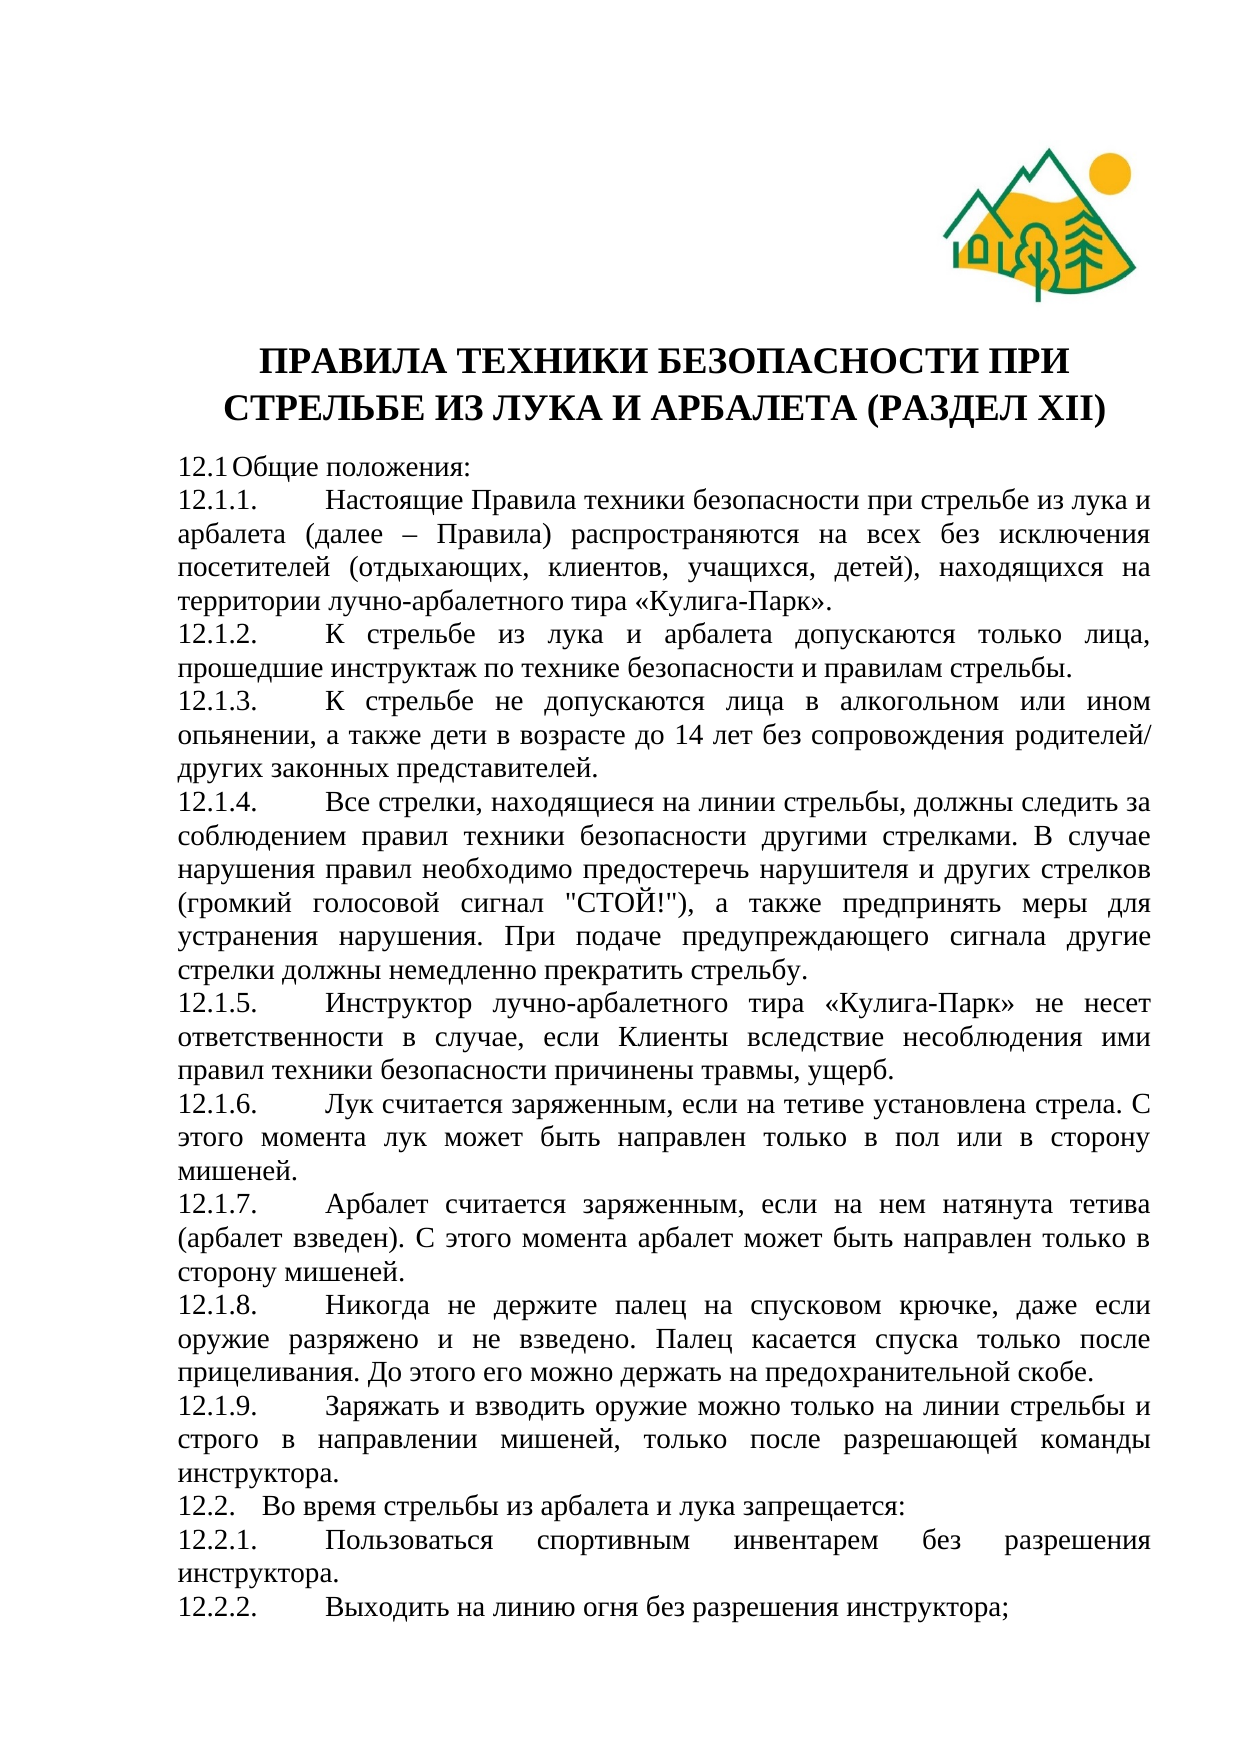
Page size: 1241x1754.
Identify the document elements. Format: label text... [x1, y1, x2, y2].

list Инструктор лучно-арбалетного тира «Кулига-Парк» не несет ответственности в случае, если Клиенты вследствие несоблюдения ими правил техники безопасности причинены травмы, ущерб. [177, 985, 1152, 1086]
list Заряжать и взводить оружие можно только на линии стрельбы и строго в направлении мишеней, только после разрешающей команды инструктора. [177, 1388, 1152, 1488]
text правила техники безопасности при стрельбе из лука и арбалета (РАЗДЕЛ XII) [177, 339, 1152, 428]
list Общие положения: [177, 449, 1152, 482]
list Арбалет считается заряженным, если на нем натянута тетива (арбалет взведен). С этого момента арбалет может быть направлен только в сторону мишеней. [177, 1187, 1152, 1287]
list Все стрелки, находящиеся на линии стрельбы, должны следить за соблюдением правил техники безопасности другими стрелками. В случае нарушения правил необходимо предостеречь нарушителя и других стрелков (громкий голосовой сигнал "СТОЙ!"), а также предпринять меры для устранения нарушения. При подаче предупреждающего сигнала другие стрелки должны немедленно прекратить стрельбу. [177, 784, 1152, 985]
list Выходить на линию огня без разрешения инструктора; [177, 1589, 1152, 1623]
list Никогда не держите палец на спусковом крючке, даже если оружие разряжено и не взведено. Палец касается спуска только после прицеливания. До этого его можно держать на предохранительной скобе. [177, 1287, 1152, 1388]
picture [929, 118, 1152, 320]
list Во время стрельбы из арбалета и лука запрещается: [177, 1488, 1152, 1522]
list Настоящие Правила техники безопасности при стрельбе из лука и арбалета (далее – Правила) распространяются на всех без исключения посетителей (отдыхающих, клиентов, учащихся, детей), находящихся на территории лучно-арбалетного тира «Кулига-Парк». [177, 482, 1152, 616]
list Лук считается заряженным, если на тетиве установлена стрела. С этого момента лук может быть направлен только в пол или в сторону мишеней. [177, 1086, 1152, 1187]
list Пользоваться спортивным инвентарем без разрешения инструктора. [177, 1522, 1152, 1589]
list К стрельбе не допускаются лица в алкогольном или ином опьянении, а также дети в возрасте до 14 лет без сопровождения родителей/ других законных представителей. [177, 683, 1152, 784]
list К стрельбе из лука и арбалета допускаются только лица, прошедшие инструктаж по технике безопасности и правилам стрельбы. [177, 616, 1152, 683]
